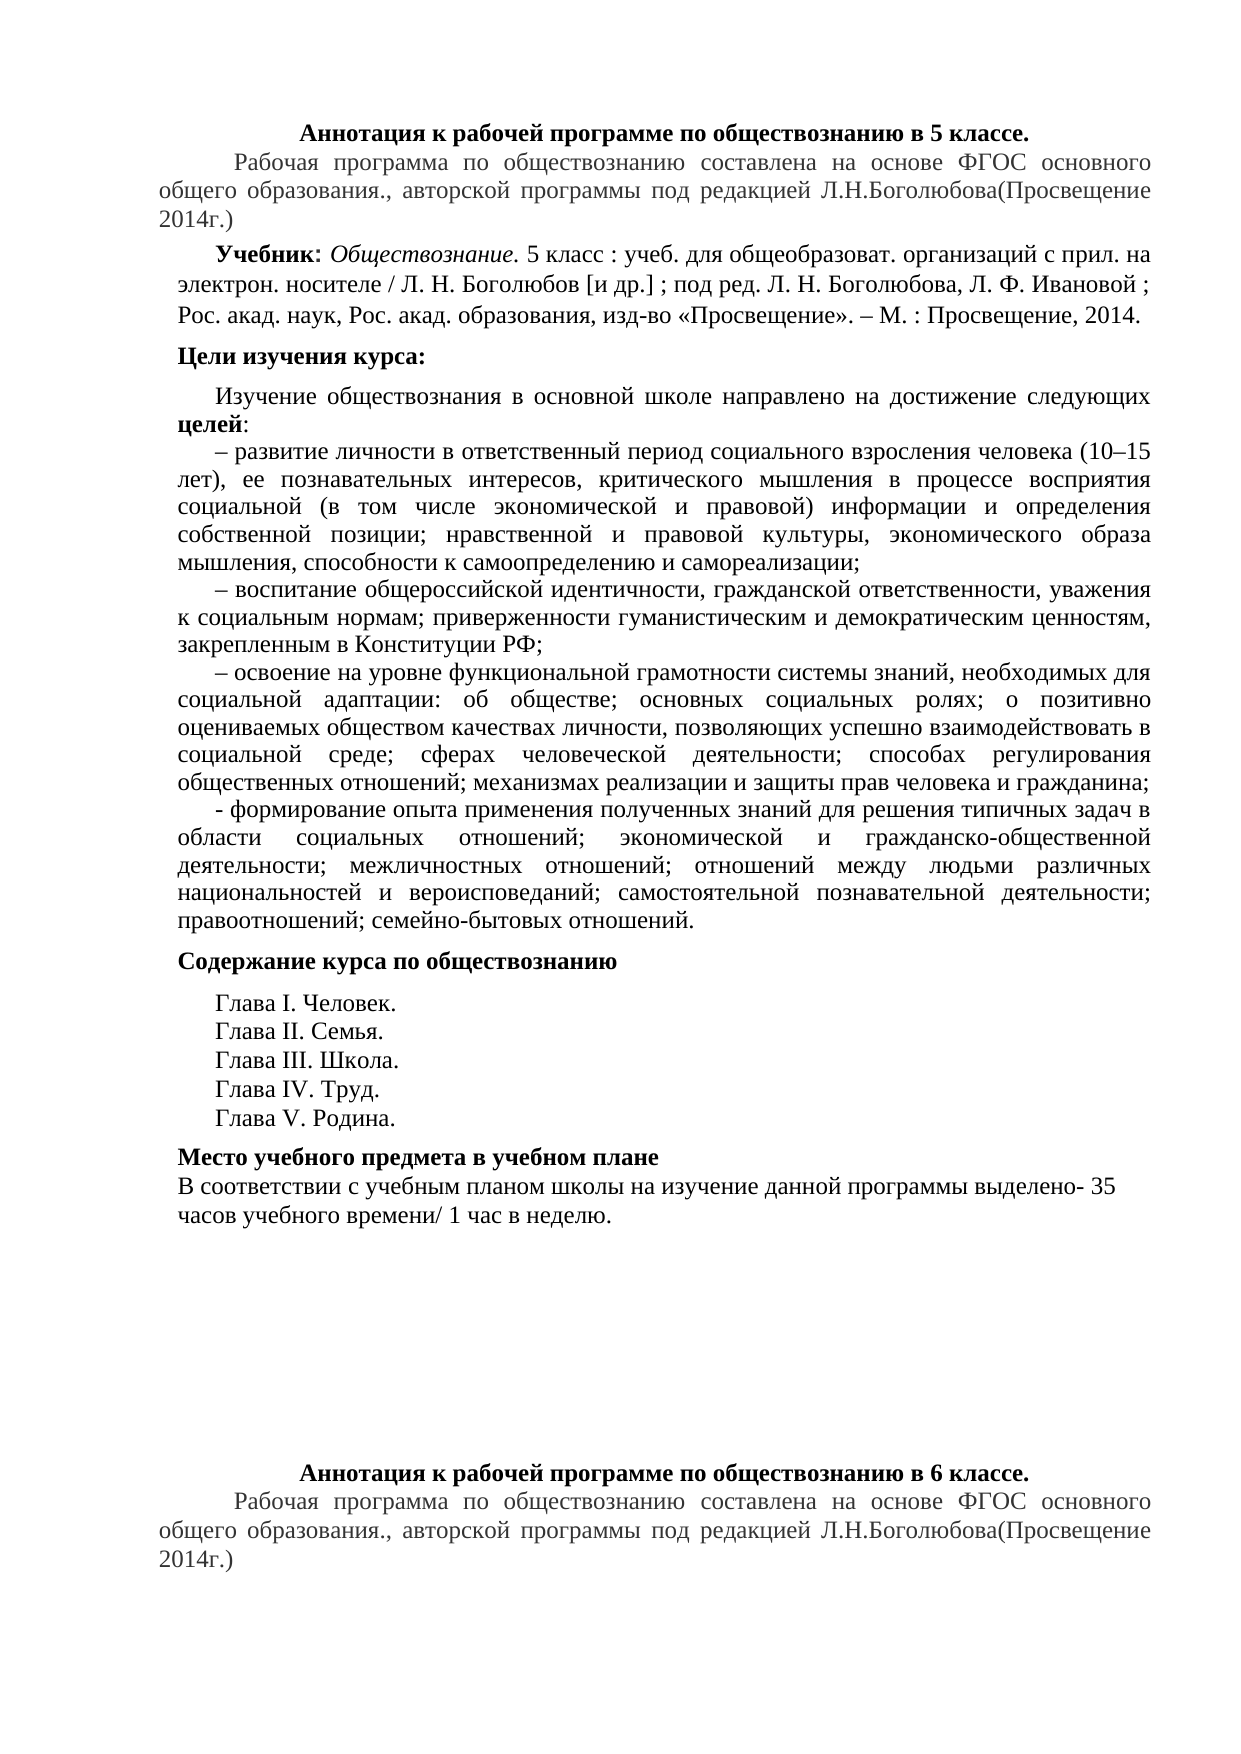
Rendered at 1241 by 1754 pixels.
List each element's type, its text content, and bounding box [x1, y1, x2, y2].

text Аннотация к рабочей программе по обществознанию в 5 классе. [177, 118, 1152, 147]
text – воспитание общероссийской идентичности, гражданской ответственности, уважения к социальным нормам; приверженности гуманистическим и демократическим ценностям, закрепленным в Конституции РФ; [177, 575, 1152, 658]
text Рабочая программа по обществознанию составлена на основе ФГОС основного общего образования., авторской программы под редакцией Л.Н.Боголюбова(Просвещение 2014г.) [158, 147, 1152, 233]
text В соответствии с учебным планом школы на изучение данной программы выделено- 35 часов учебного времени/ 1 час в неделю. [177, 1171, 1152, 1229]
text Глава II. Семья. [177, 1016, 1152, 1045]
text Глава I. Человек. [177, 988, 1152, 1016]
text Глава IV. Труд. [177, 1074, 1152, 1103]
text Аннотация к рабочей программе по обществознанию в 6 классе. [177, 1458, 1152, 1486]
text Учебник: Обществознание. 5 класс : учеб. для общеобразоват. организаций с прил. на электрон. носителе / Л. Н. Боголюбов [и др.] ; под ред. Л. Н. Боголюбова, Л. Ф. Ивановой ; Рос. акад. наук, Рос. акад. образования, изд-во «Просвещение». – М. : Просвещение, 2014. [177, 239, 1152, 328]
text Содержание курса по обществознанию [177, 946, 1152, 975]
text Место учебного предмета в учебном плане [177, 1144, 1152, 1171]
text Рабочая программа по обществознанию составлена на основе ФГОС основного общего образования., авторской программы под редакцией Л.Н.Боголюбова(Просвещение 2014г.) [158, 1486, 1152, 1573]
text – развитие личности в ответственный период социального взросления человека (10–15 лет), ее познавательных интересов, критического мышления в процессе восприятия социальной (в том числе экономической и правовой) информации и определения собственной позиции; нравственной и правовой культуры, экономического образа мышления, способности к самоопределению и самореализации; [177, 437, 1152, 575]
text - формирование опыта применения полученных знаний для решения типичных задач в области социальных отношений; экономической и гражданско-общественной деятельности; межличностных отношений; отношений между людьми различных национальностей и вероисповеданий; самостоятельной познавательной деятельности; правоотношений; семейно-бытовых отношений. [177, 796, 1152, 934]
text Изучение обществознания в основной школе направлено на достижение следующих целей: [177, 382, 1152, 437]
text Глава V. Родина. [177, 1103, 1152, 1131]
text Глава III. Школа. [177, 1045, 1152, 1074]
text – освоение на уровне функциональной грамотности системы знаний, необходимых для социальной адаптации: об обществе; основных социальных ролях; о позитивно оцениваемых обществом качествах личности, позволяющих успешно взаимодействовать в социальной среде; сферах человеческой деятельности; способах регулирования общественных отношений; механизмах реализации и защиты прав человека и гражданина; [177, 658, 1152, 796]
text Цели изучения курса: [177, 342, 1152, 370]
